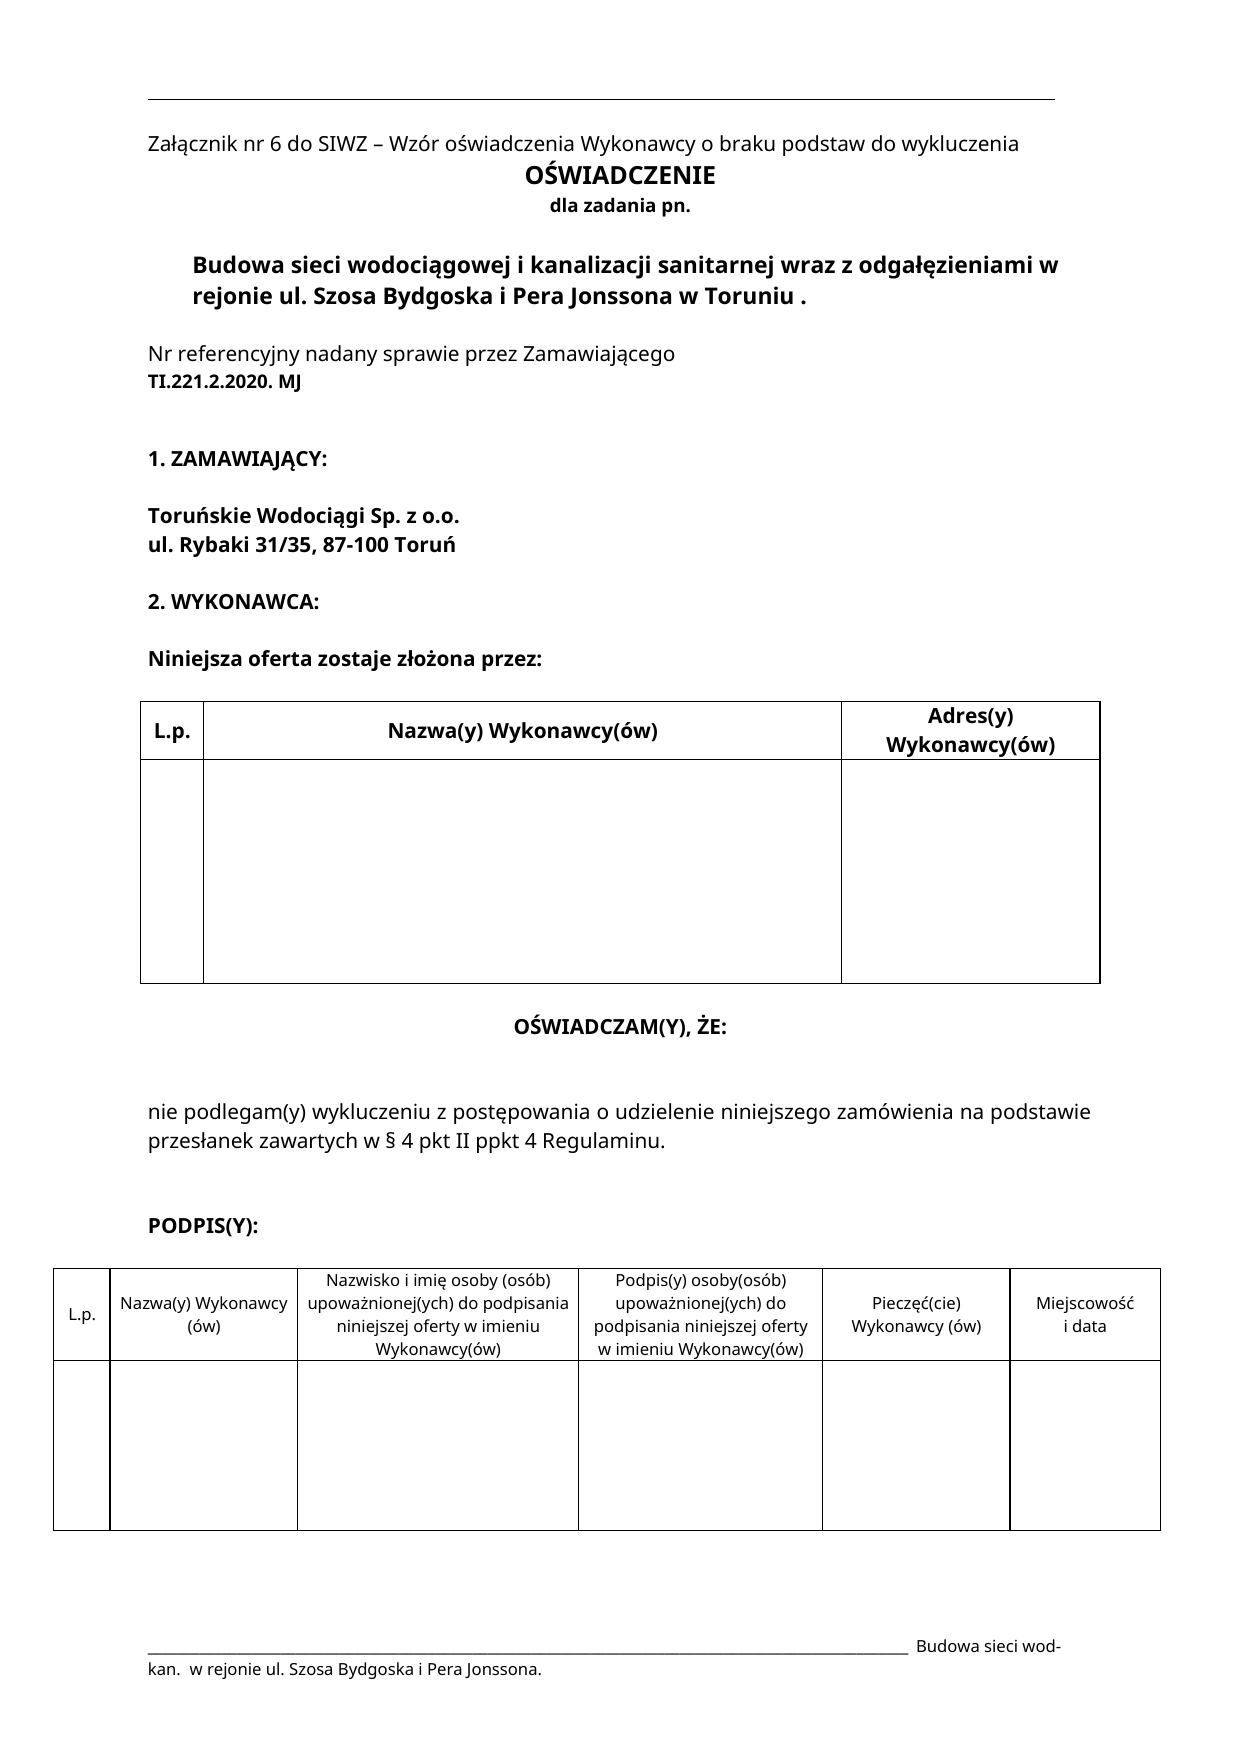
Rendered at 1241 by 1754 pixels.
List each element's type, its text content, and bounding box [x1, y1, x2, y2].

table_header Nazwa(y) Wykonawcy (ów) [111, 1269, 297, 1360]
table_cell [54, 1361, 109, 1530]
table_header Nazwa(y) Wykonawcy(ów) [204, 702, 841, 758]
text Toruńskie Wodociągi Sp. z o.o. [148, 501, 1093, 530]
text TI.221.2.2020. MJ [148, 368, 1093, 393]
table_header Adres(y) Wykonawcy(ów) [842, 702, 1099, 758]
table_cell [141, 760, 203, 982]
text Nr referencyjny nadany sprawie przez Zamawiającego [148, 339, 1093, 368]
list OŚWIADCZAM(Y), ŻE: [148, 1012, 1093, 1040]
table_header L.p. [141, 702, 203, 758]
text 2. WYKONAWCA: [148, 587, 1093, 615]
text nie podlegam(y) wykluczeniu z postępowania o udzielenie niniejszego zamówienia na podstawie przesłanek zawartych w § 4 pkt II ppkt 4 Regulaminu. [148, 1097, 1093, 1154]
table_cell [842, 760, 1099, 982]
table_header Nazwisko i imię osoby (osób) upoważnionej(ych) do podpisania niniejszej oferty w imieniu Wykonawcy(ów) [298, 1269, 578, 1360]
table_cell [298, 1361, 578, 1530]
table_cell [111, 1361, 297, 1530]
text dla zadania pn. [148, 192, 1093, 217]
text 1. ZAMAWIAJĄCY: [148, 444, 1093, 473]
text ul. Rybaki 31/35, 87-100 Toruń [148, 530, 1093, 558]
list Budowa sieci wodociągowej i kanalizacji sanitarnej wraz z odgałęzieniami w rejonie ul. Szosa Bydgoska i Pera Jonssona w Toruniu . [192, 249, 1093, 311]
table_cell [204, 760, 841, 982]
table_cell [823, 1361, 1009, 1530]
table_header Miejscowość i data [1011, 1269, 1160, 1360]
table_cell [579, 1361, 822, 1530]
table_header Podpis(y) osoby(osób) upoważnionej(ych) do podpisania niniejszej oferty w imieniu Wykonawcy(ów) [579, 1269, 822, 1360]
text OŚWIADCZENIE [148, 158, 1093, 192]
text PODPIS(Y): [148, 1211, 1093, 1239]
table_cell [1011, 1361, 1160, 1530]
text Załącznik nr 6 do SIWZ – Wzór oświadczenia Wykonawcy o braku podstaw do wykluczenia [148, 129, 1093, 158]
table_header Pieczęć(cie) Wykonawcy (ów) [823, 1269, 1009, 1360]
table_header L.p. [54, 1269, 109, 1360]
text Niniejsza oferta zostaje złożona przez: [148, 644, 1093, 672]
